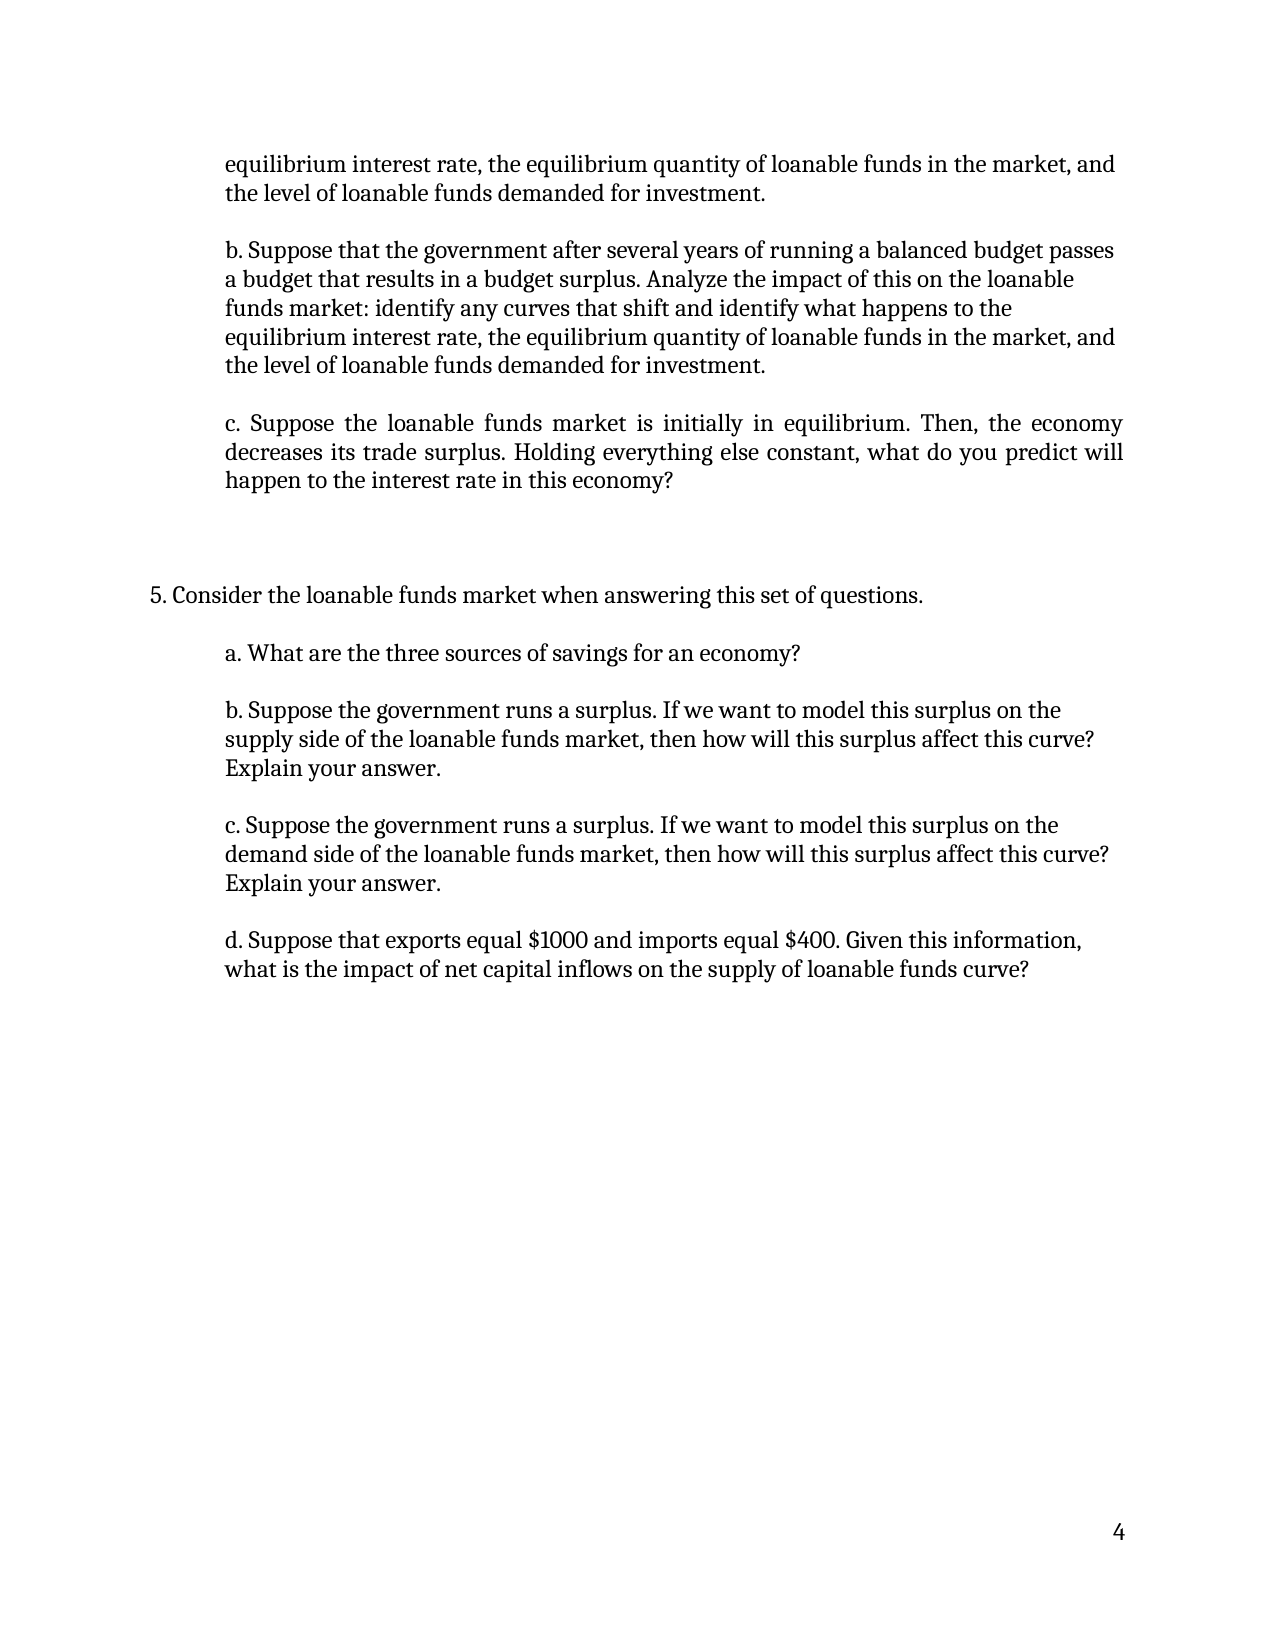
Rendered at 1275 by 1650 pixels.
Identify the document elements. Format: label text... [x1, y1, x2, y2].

text 5. Consider the loanable funds market when answering this set of questions. [150, 581, 1125, 610]
text b. Suppose the government runs a surplus. If we want to model this surplus on the supply side of the loanable funds market, then how will this surplus affect this curve? Explain your answer. [225, 696, 1125, 782]
text d. Suppose that exports equal $1000 and imports equal $400. Given this information, what is the impact of net capital inflows on the supply of loanable funds curve? [225, 926, 1125, 984]
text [225, 150, 1125, 207]
text b. Suppose that the government after several years of running a balanced budget passes a budget that results in a budget surplus. Analyze the impact of this on the loanable funds market: identify any curves that shift and identify what happens to the equilibrium interest rate, the equilibrium quantity of loanable funds in the market, and the level of loanable funds demanded for investment. [225, 236, 1125, 380]
text a. What are the three sources of savings for an economy? [225, 639, 1125, 667]
list c. Suppose the loanable funds market is initially in equilibrium. Then, the economy decreases its trade surplus. Holding everything else constant, what do you predict will happen to the interest rate in this economy? [225, 409, 1125, 495]
text c. Suppose the government runs a surplus. If we want to model this surplus on the demand side of the loanable funds market, then how will this surplus affect this curve? Explain your answer. [225, 811, 1125, 897]
